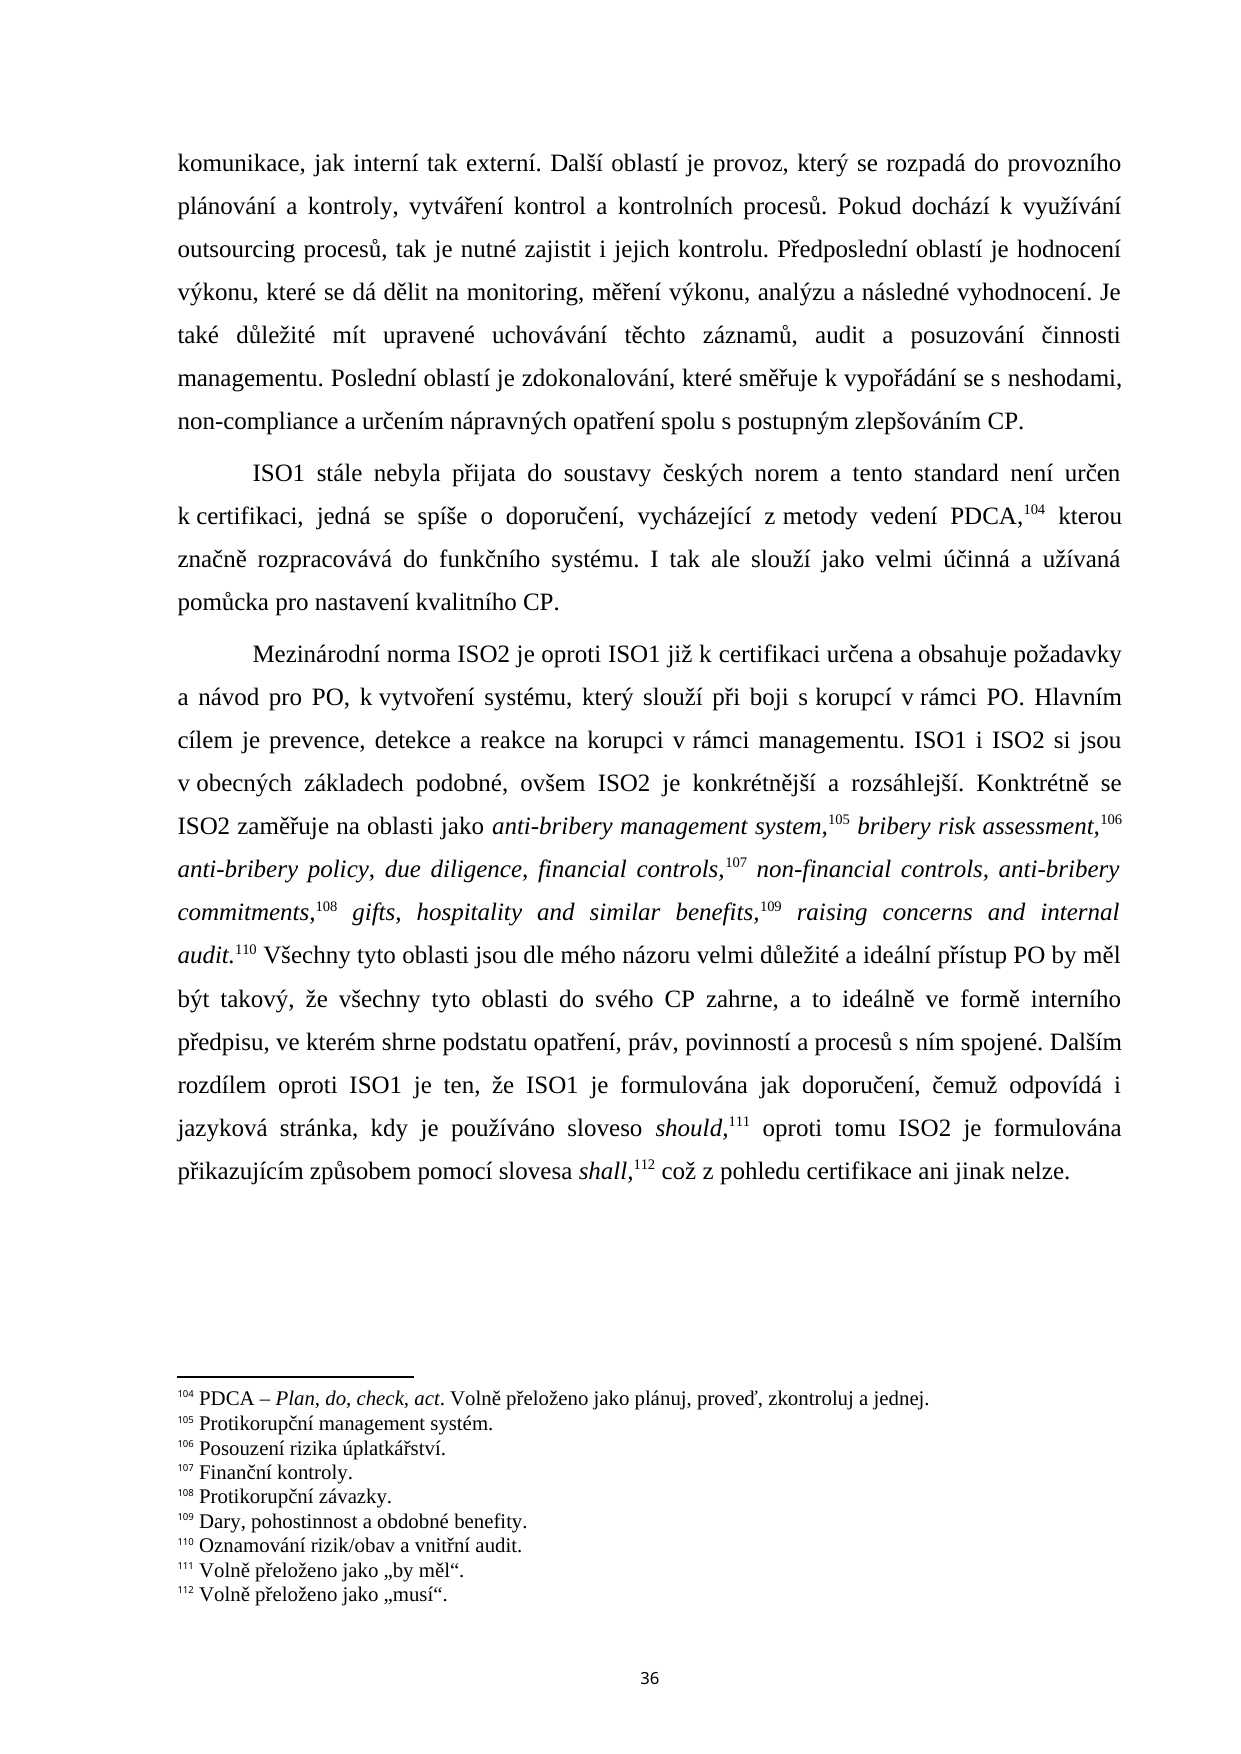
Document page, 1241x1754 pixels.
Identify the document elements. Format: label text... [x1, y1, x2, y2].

text Mezinárodní norma ISO2 je oproti ISO1 již k certifikaci určena a obsahuje požadavky a návod pro PO, k vytvoření systému, který slouží při boji s korupcí v rámci PO. Hlavním cílem je prevence, detekce a reakce na korupci v rámci managementu. ISO1 i ISO2 si jsou v obecných základech podobné, ovšem ISO2 je konkrétnější a rozsáhlejší. Konktrétně se ISO2 zaměřuje na oblasti jako anti-bribery management system, bribery risk assessment, anti-bribery policy, due diligence, financial controls, non-financial controls, anti-bribery commitments, gifts, hospitality and similar benefits, raising concerns and internal audit. Všechny tyto oblasti jsou dle mého názoru velmi důležité a ideální přístup PO by měl být takový, že všechny tyto oblasti do svého CP zahrne, a to ideálně ve formě interního předpisu, ve kterém shrne podstatu opatření, práv, povinností a procesů s ním spojené. Dalším rozdílem oproti ISO1 je ten, že ISO1 je formulována jak doporučení, čemuž odpovídá i jazyková stránka, kdy je používáno sloveso should, oproti tomu ISO2 je formulována přikazujícím způsobem pomocí slovesa shall, což z pohledu certifikace ani jinak nelze. [177, 639, 1122, 1185]
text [177, 148, 1122, 435]
text ISO1 stále nebyla přijata do soustavy českých norem a tento standard není určen k certifikaci, jedná se spíše o doporučení, vycházející z metody vedení PDCA, kterou značně rozpracovává do funkčního systému. I tak ale slouží jako velmi účinná a užívaná pomůcka pro nastavení kvalitního CP. [177, 458, 1122, 616]
